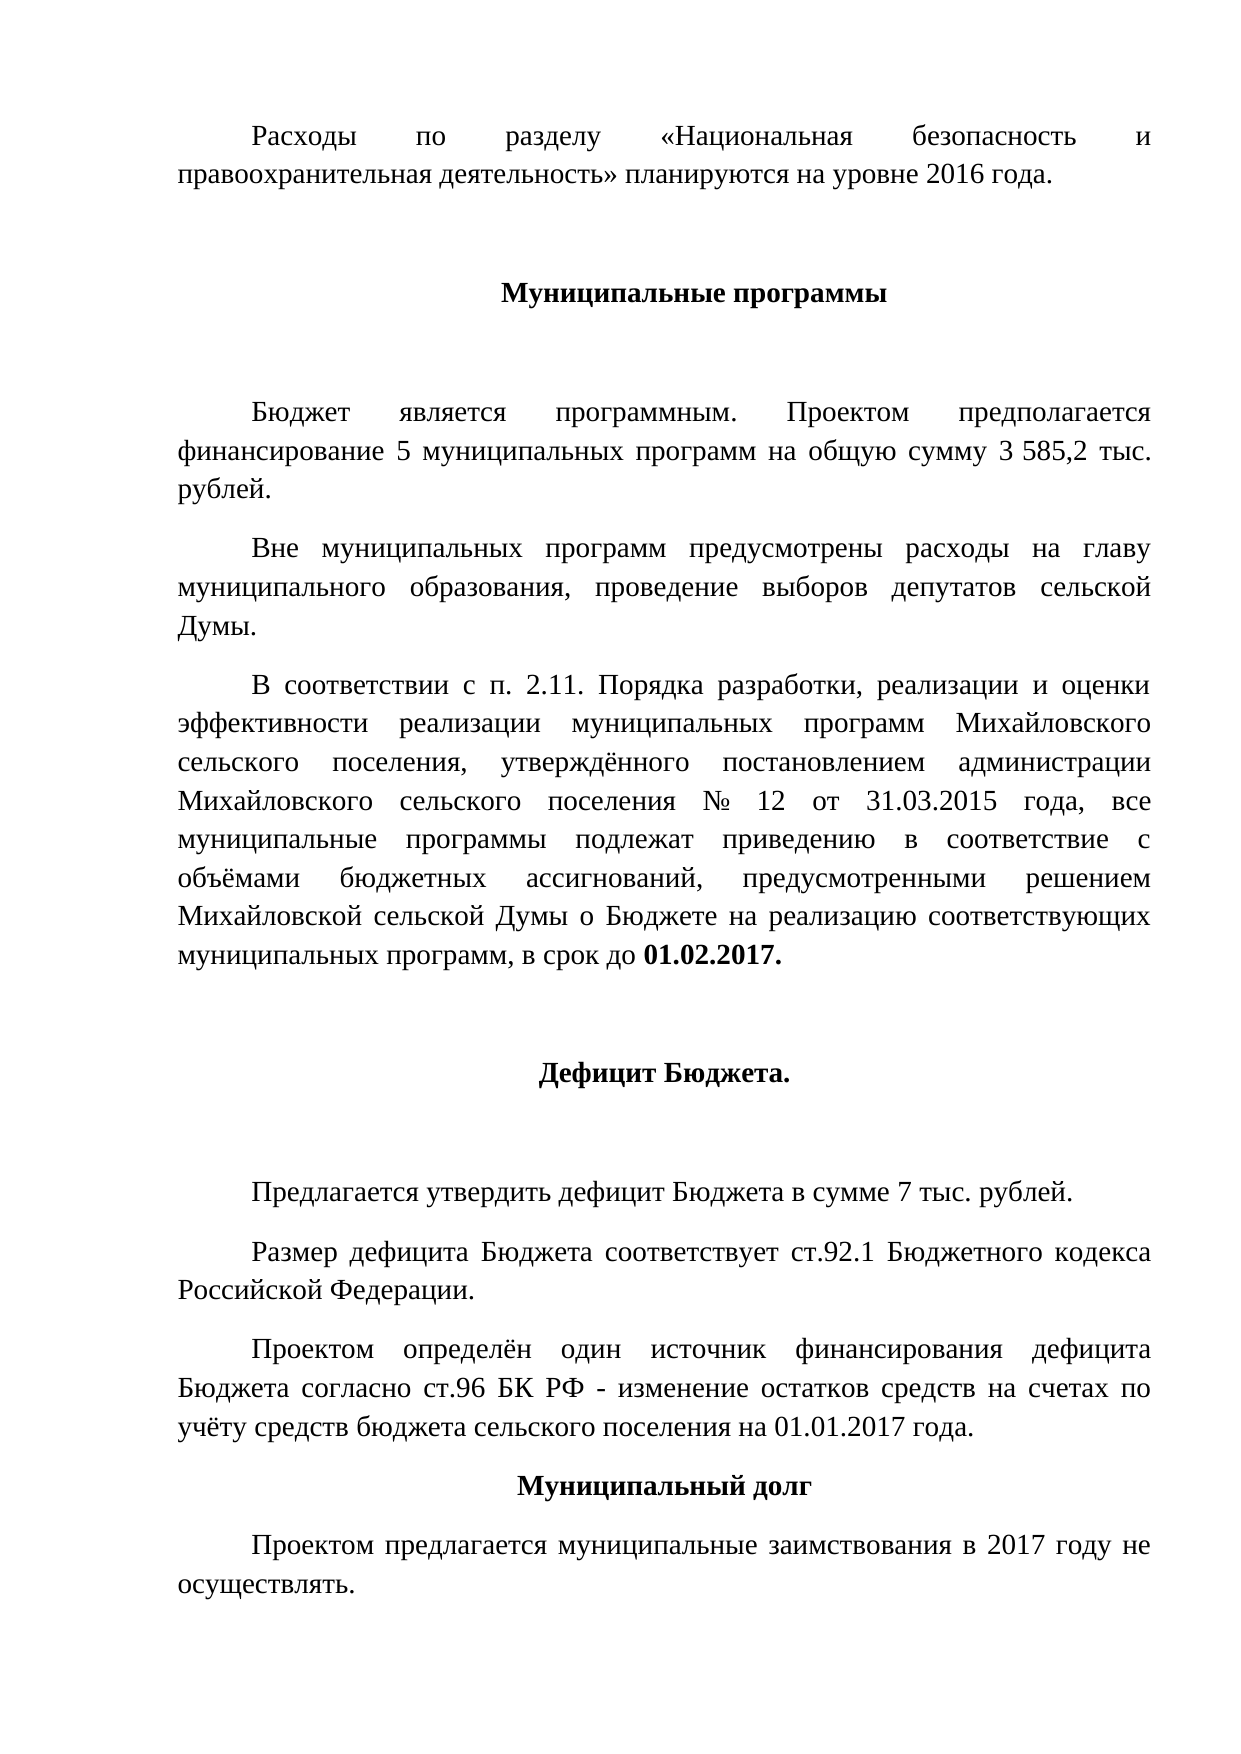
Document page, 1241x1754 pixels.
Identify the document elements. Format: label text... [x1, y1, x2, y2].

text Проектом предлагается муниципальные заимствования в 2017 году не осуществлять. [177, 1527, 1152, 1599]
text Бюджет является программным. Проектом предполагается финансирование 5 муниципальных программ на общую сумму 3 585,2 тыс. рублей. [177, 394, 1152, 505]
text Муниципальный долг [177, 1468, 1152, 1502]
text Дефицит Бюджета. [177, 1056, 1152, 1089]
text Проектом определён один источник финансирования дефицита Бюджета согласно ст.96 БК РФ - изменение остатков средств на счетах по учёту средств бюджета сельского поселения на 01.01.2017 года. [177, 1332, 1152, 1442]
text Вне муниципальных программ предусмотрены расходы на главу муниципального образования, проведение выборов депутатов сельской Думы. [177, 531, 1152, 641]
text В соответствии с п. 2.11. Порядка разработки, реализации и оценки эффективности реализации муниципальных программ Михайловского сельского поселения, утверждённого постановлением администрации Михайловского сельского поселения № 12 от 31.03.2015 года, все муниципальные программы подлежат приведению в соответствие с объёмами бюджетных ассигнований, предусмотренными решением Михайловской сельской Думы о Бюджете на реализацию соответствующих муниципальных программ, в срок до 01.02.2017. [177, 667, 1152, 970]
text Предлагается утвердить дефицит Бюджета в сумме 7 тыс. рублей. [177, 1174, 1152, 1208]
text Муниципальные программы [177, 275, 1152, 309]
text Расходы по разделу «Национальная безопасность и правоохранительная деятельность» планируются на уровне 2016 года. [177, 118, 1152, 190]
text Размер дефицита Бюджета соответствует ст.92.1 Бюджетного кодекса Российской Федерации. [177, 1234, 1152, 1306]
